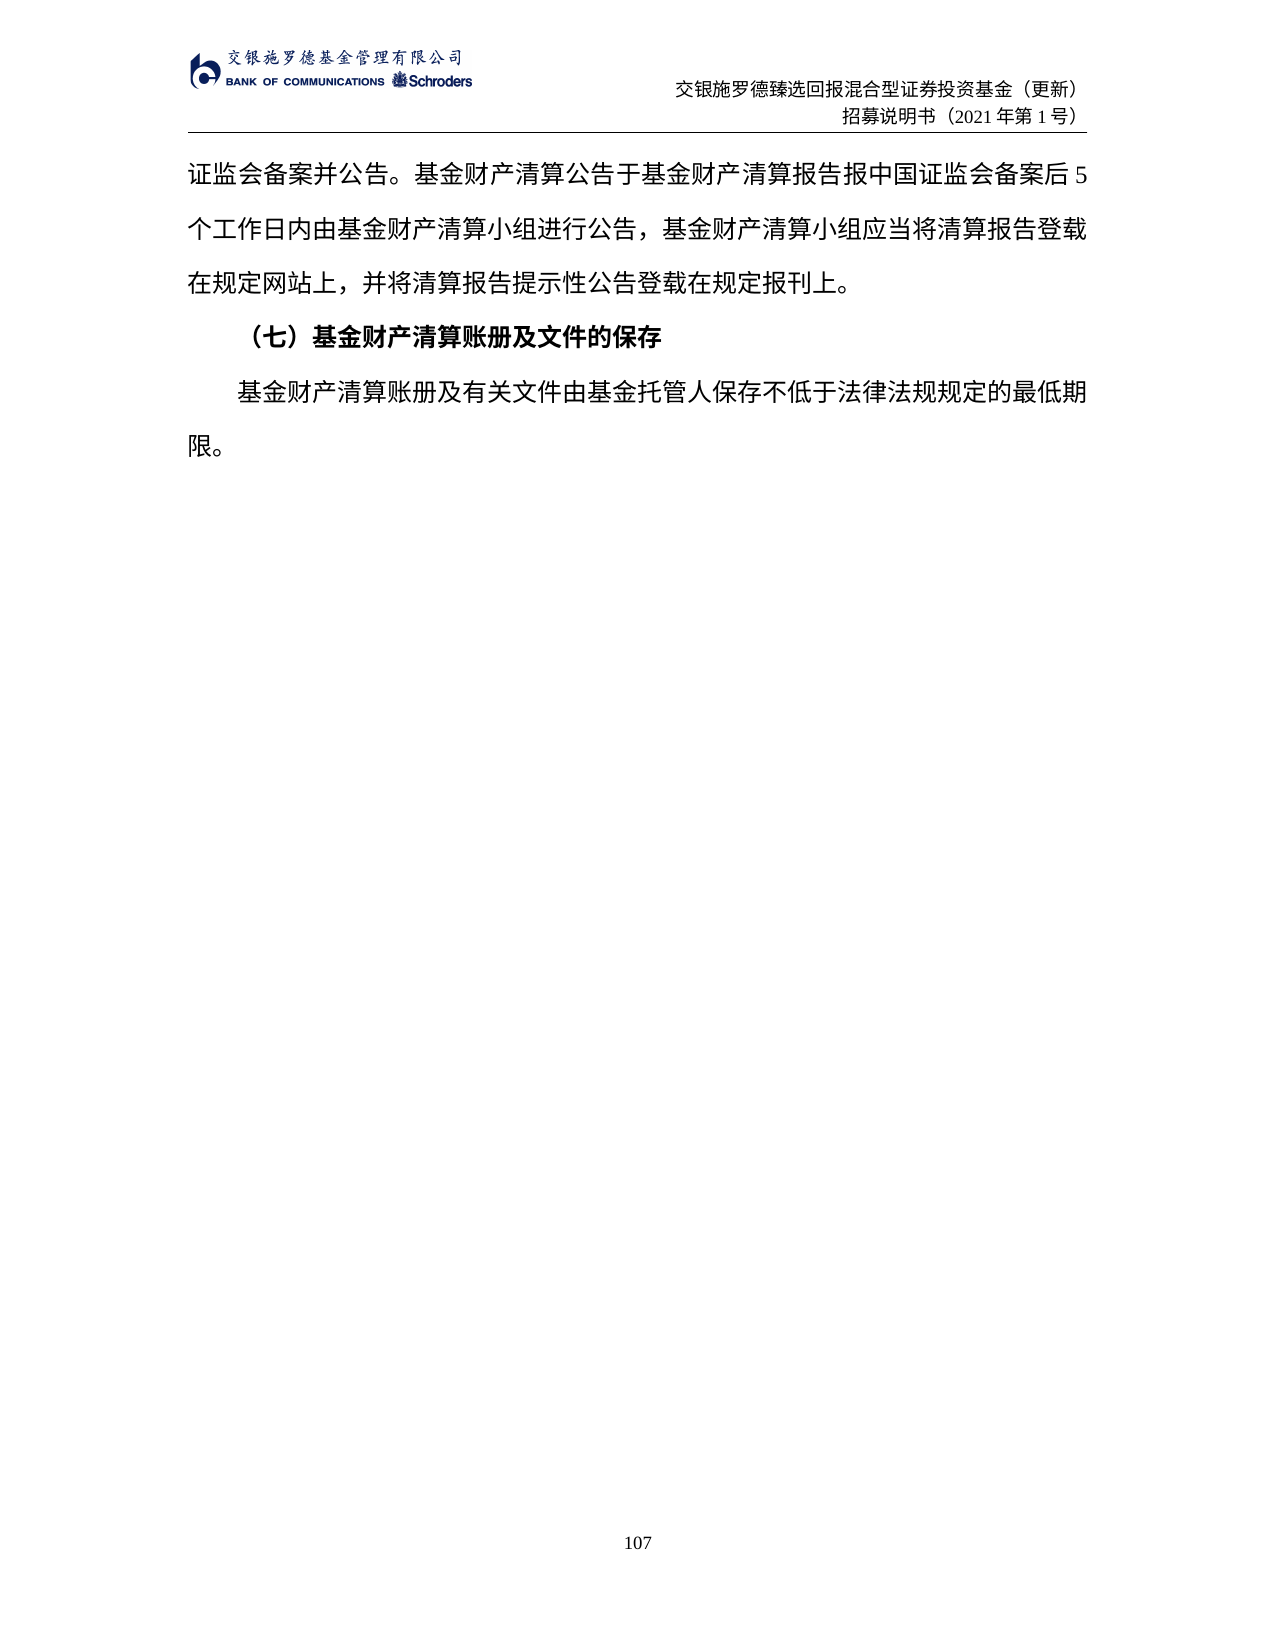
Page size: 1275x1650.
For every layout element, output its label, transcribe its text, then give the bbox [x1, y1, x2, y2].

text （七）基金财产清算账册及文件的保存 [187, 318, 1087, 354]
picture [190, 50, 472, 89]
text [187, 155, 1087, 300]
text 基金财产清算账册及有关文件由基金托管人保存不低于法律法规规定的最低期限。 [187, 372, 1087, 463]
